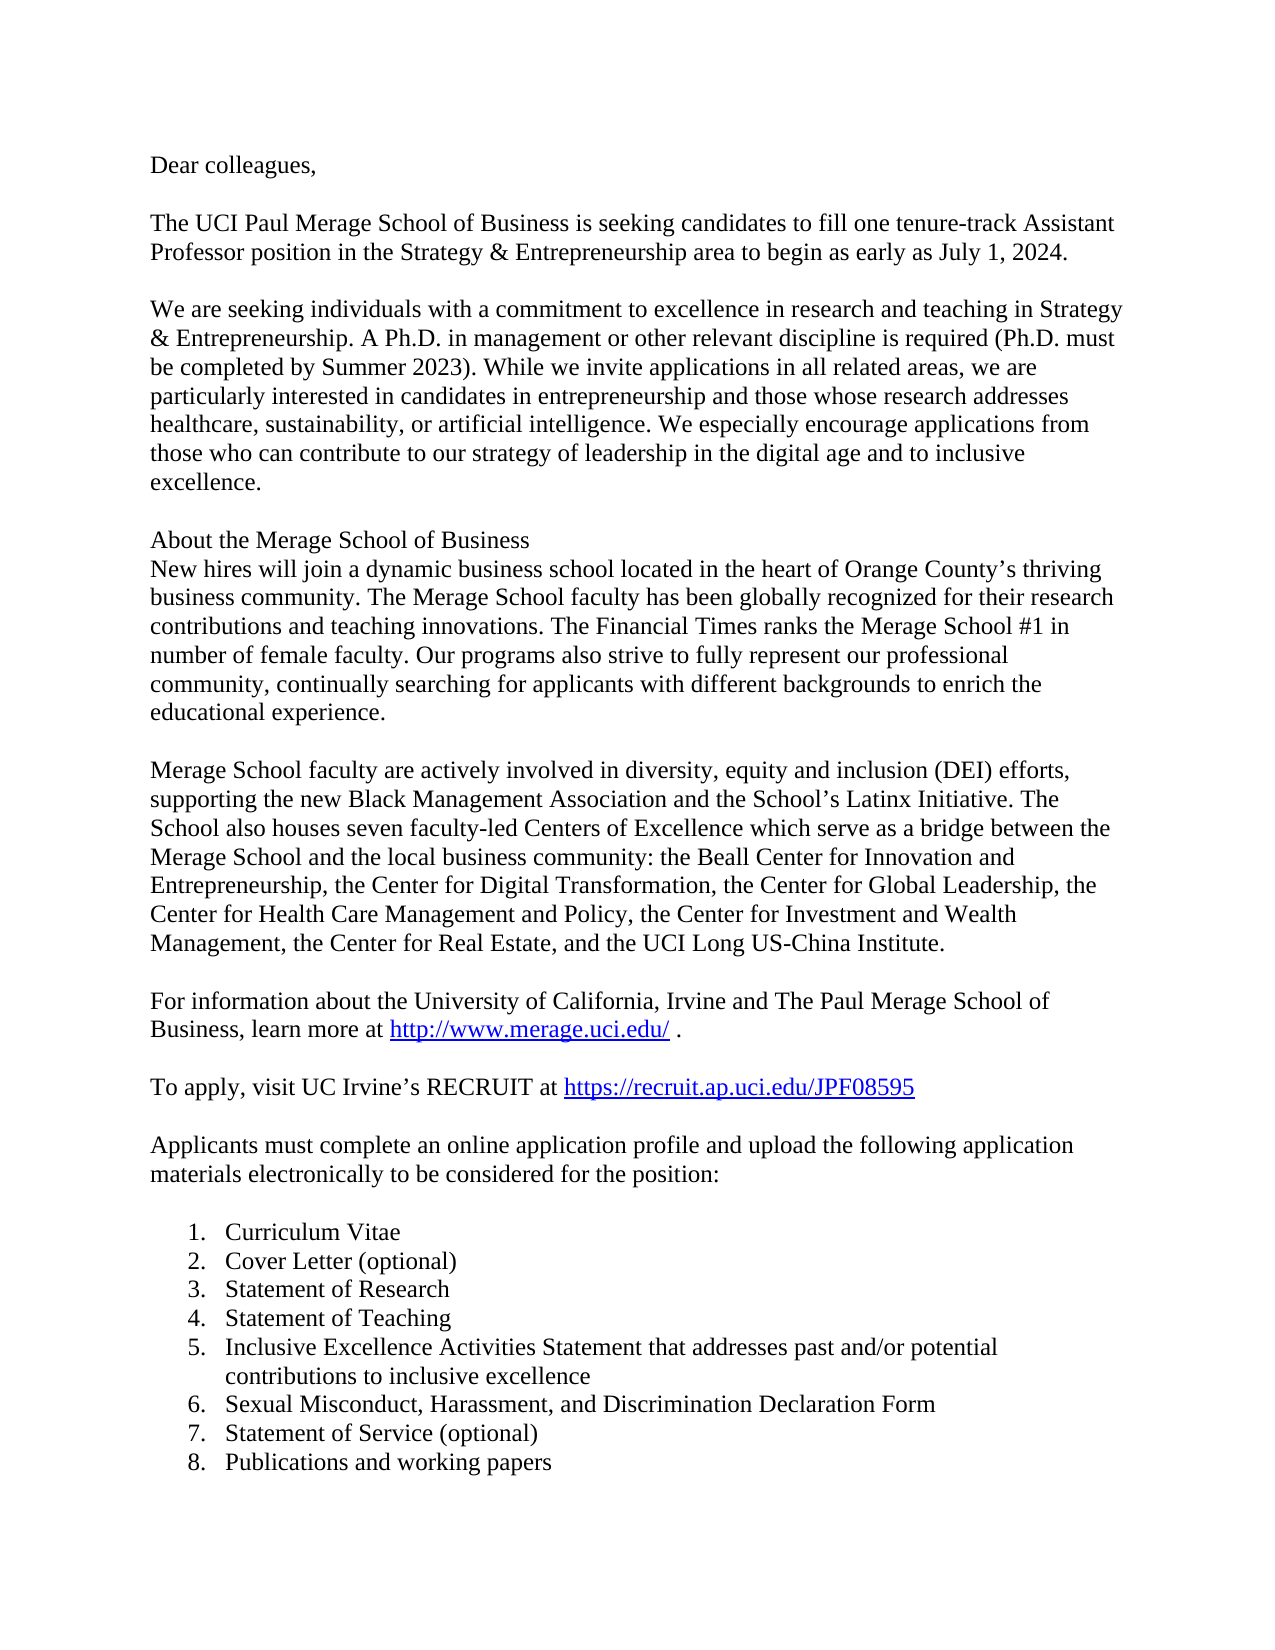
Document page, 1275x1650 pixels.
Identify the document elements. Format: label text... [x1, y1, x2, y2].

text The UCI Paul Merage School of Business is seeking candidates to fill one tenure-track Assistant Professor position in the Strategy & Entrepreneurship area to begin as early as July 1, 2024. [150, 208, 1125, 265]
text Merage School faculty are actively involved in diversity, equity and inclusion (DEI) efforts, supporting the new Black Management Association and the School’s Latinx Initiative. The School also houses seven faculty-led Centers of Excellence which serve as a bridge between the Merage School and the local business community: the Beall Center for Innovation and Entrepreneurship, the Center for Digital Transformation, the Center for Global Leadership, the Center for Health Care Management and Policy, the Center for Investment and Wealth Management, the Center for Real Estate, and the UCI Long US-China Institute. [150, 755, 1125, 957]
list Inclusive Excellence Activities Statement that addresses past and/or potential contributions to inclusive excellence [187, 1332, 1125, 1389]
text Dear colleagues, [150, 150, 1125, 179]
text We are seeking individuals with a commitment to excellence in research and teaching in Strategy & Entrepreneurship. A Ph.D. in management or other relevant discipline is required (Ph.D. must be completed by Summer 2023). While we invite applications in all related areas, we are particularly interested in candidates in entrepreneurship and those whose research addresses healthcare, sustainability, or artificial intelligence. We especially encourage applications from those who can contribute to our strategy of leadership in the digital age and to inclusive excellence. [150, 294, 1125, 496]
text About the Merage School of Business New hires will join a dynamic business school located in the heart of Orange County’s thriving business community. The Merage School faculty has been globally recognized for their research contributions and teaching innovations. The Financial Times ranks the Merage School #1 in number of female faculty. Our programs also strive to fully represent our professional community, continually searching for applicants with different backgrounds to enrich the educational experience. [150, 525, 1125, 726]
list Statement of Research [187, 1274, 1125, 1303]
list Publications and working papers [187, 1447, 1125, 1476]
list Cover Letter (optional) [187, 1246, 1125, 1274]
list Curriculum Vitae [187, 1217, 1125, 1246]
list Statement of Teaching [187, 1303, 1125, 1332]
list Statement of Service (optional) [187, 1418, 1125, 1447]
list Sexual Misconduct, Harassment, and Discrimination Declaration Form [187, 1389, 1125, 1418]
text For information about the University of California, Irvine and The Paul Merage School of Business, learn more at http://www.merage.uci.edu/ . [150, 986, 1125, 1043]
text Applicants must complete an online application profile and upload the following application materials electronically to be considered for the position: [150, 1130, 1125, 1188]
text To apply, visit UC Irvine’s RECRUIT at https://recruit.ap.uci.edu/JPF08595 [150, 1072, 1125, 1101]
